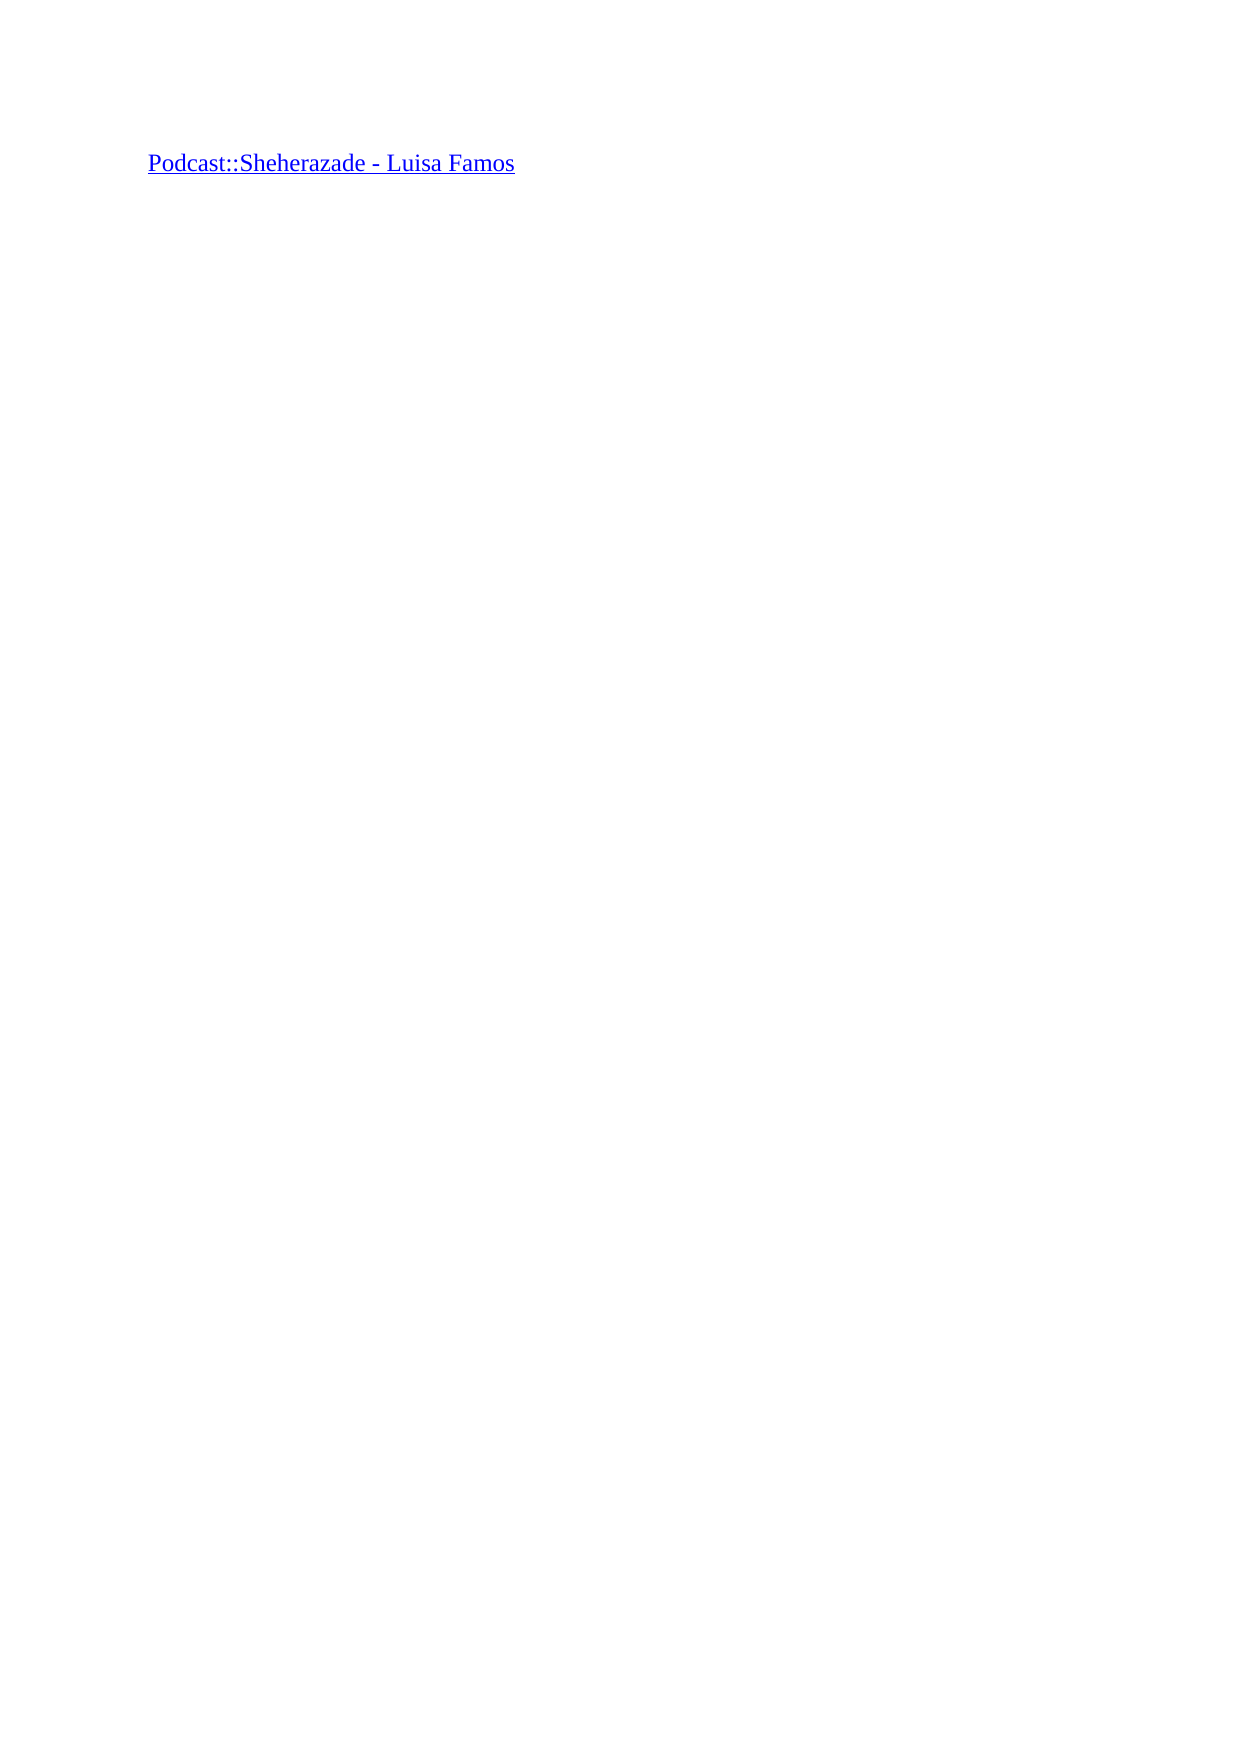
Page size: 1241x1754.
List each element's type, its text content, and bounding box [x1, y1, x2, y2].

text Podcast::Sheherazade - Luisa Famos [148, 148, 1093, 176]
